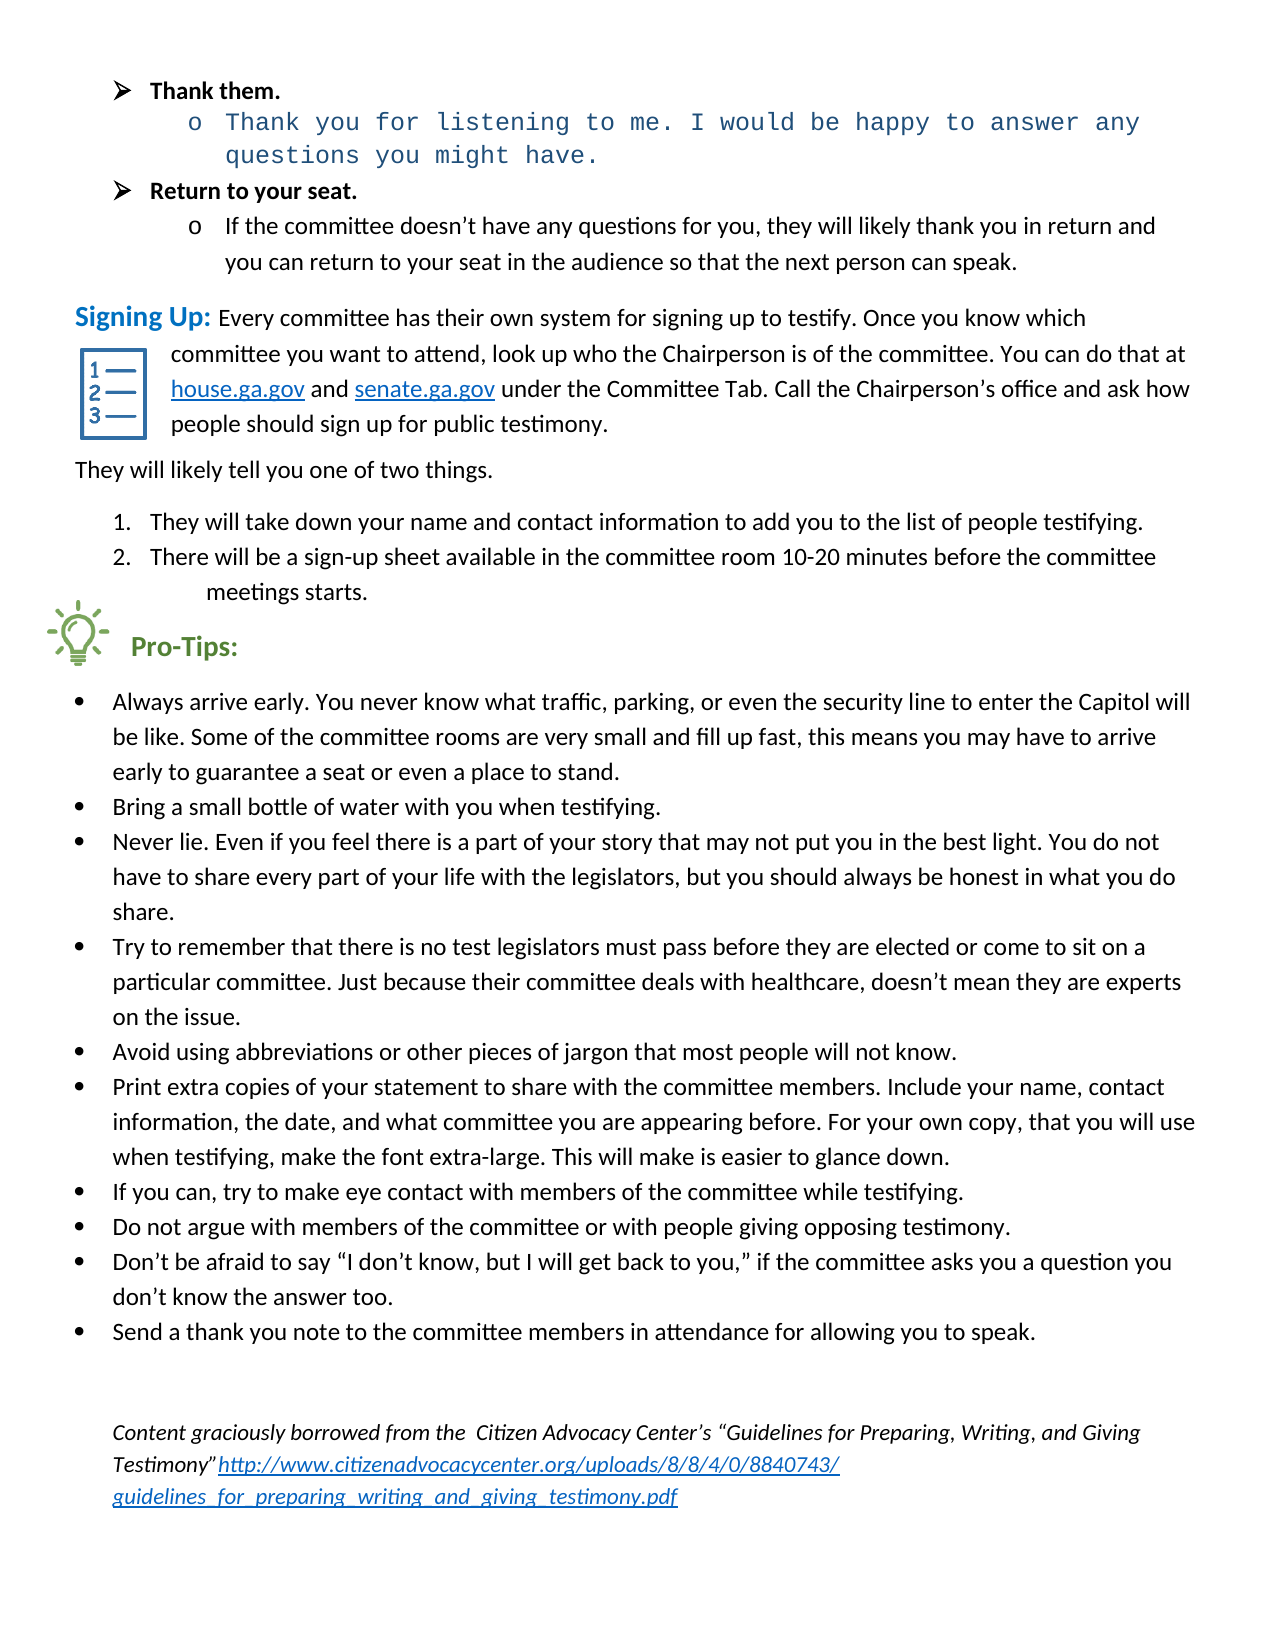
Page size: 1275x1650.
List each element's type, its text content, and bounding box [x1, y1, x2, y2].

list There will be a sign-up sheet available in the committee room 10-20 minutes before the committee meetings starts. [112, 541, 1200, 607]
list They will take down your name and contact information to add you to the list of people testifying. [112, 506, 1200, 537]
text They will likely tell you one of two things. [75, 455, 1200, 485]
list Never lie. Even if you feel there is a part of your story that may not put you in the best light. You do not have to share every part of your life with the legislators, but you should always be honest in what you do share. [75, 826, 1200, 926]
text Signing Up: Every committee has their own system for signing up to testify. Once you know which committee you want to attend, look up who the Chairperson is of the committee. You can do that at house.ga.gov and senate.ga.gov under the Committee Tab. Call the Chairperson’s office and ask how people should sign up for public testimony. [75, 298, 1200, 438]
list If you can, try to make eye contact with members of the committee while testifying. [75, 1176, 1200, 1206]
list Send a thank you note to the committee members in attendance for allowing you to speak. [75, 1316, 1200, 1346]
list Thank you for listening to me. I would be happy to answer any questions you might have. [187, 110, 1200, 171]
list Do not argue with members of the committee or with people giving opposing testimony. [75, 1211, 1200, 1241]
list If the committee doesn’t have any questions for you, they will likely thank you in return and you can return to your seat in the audience so that the next person can speak. [187, 210, 1200, 277]
list Always arrive early. You never know what traffic, parking, or even the security line to enter the Capitol will be like. Some of the committee rooms are very small and fill up fast, this means you may have to arrive early to guarantee a seat or even a place to stand. [75, 686, 1200, 786]
list Try to remember that there is no test legislators must pass before they are elected or come to sit on a particular committee. Just because their committee deals with healthcare, doesn’t mean they are experts on the issue. [75, 931, 1200, 1031]
list Bring a small bottle of water with you when testifying. [75, 791, 1200, 821]
list Thank them. [112, 75, 1200, 106]
list Avoid using abbreviations or other pieces of jargon that most people will not know. [75, 1036, 1200, 1066]
text Pro-Tips: [112, 628, 1200, 664]
list Don’t be afraid to say “I don’t know, but I will get back to you,” if the committee asks you a question you don’t know the answer too. [75, 1246, 1200, 1311]
list Content graciously borrowed from the Citizen Advocacy Center’s “Guidelines for Preparing, Writing, and Giving Testimony”http://www.citizenadvocacycenter.org/uploads/8/8/4/0/8840743/guidelines_for_preparing_writing_and_giving_testimony.pdf [112, 1418, 1200, 1510]
list Print extra copies of your statement to share with the committee members. Include your name, contact information, the date, and what committee you are appearing before. For your own copy, that you will use when testifying, make the font extra-large. This will make is easier to glance down. [75, 1071, 1200, 1171]
list Return to your seat. [112, 175, 1200, 206]
